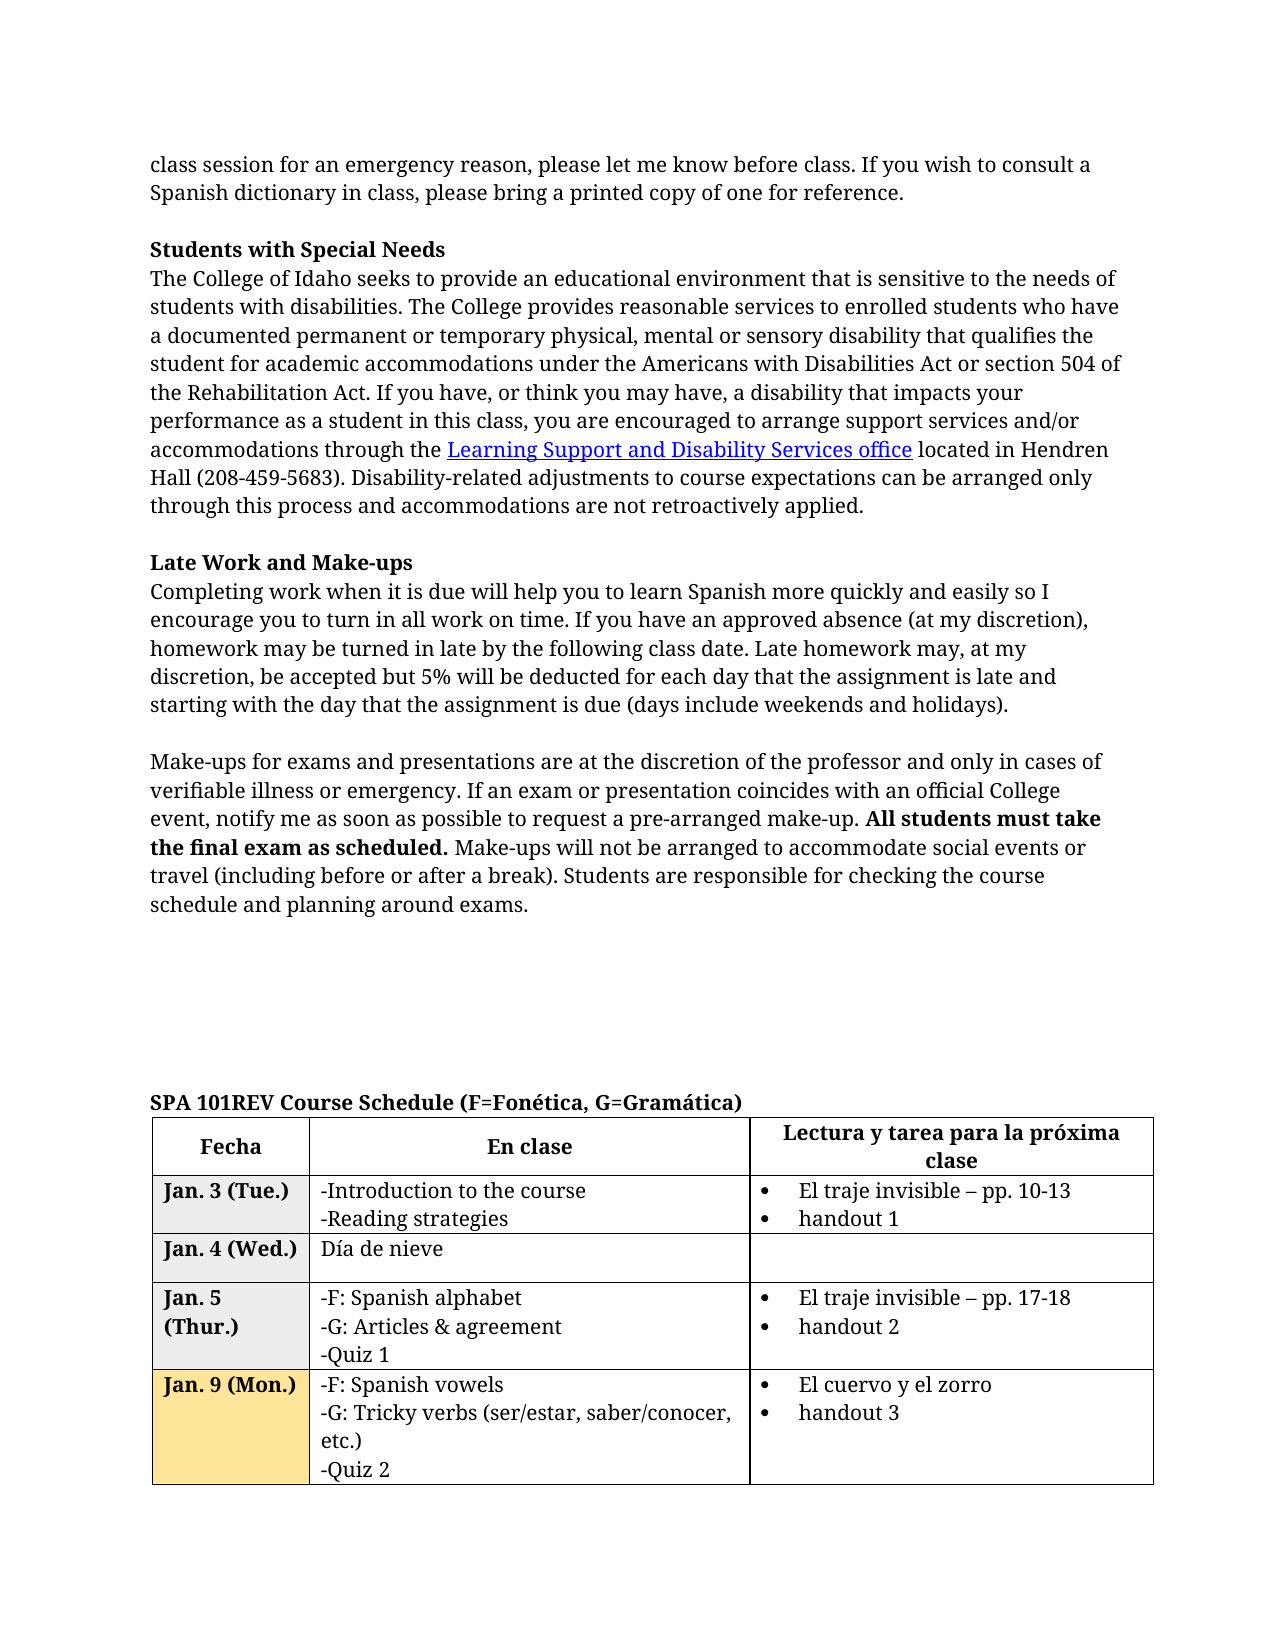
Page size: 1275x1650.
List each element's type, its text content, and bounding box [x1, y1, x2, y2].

text SPA 101REV Course Schedule (F=Fonética, G=Gramática) [150, 1088, 1125, 1117]
table_cell [751, 1234, 1153, 1282]
table_cell El traje invisible – pp. 10-13 handout 1 [751, 1176, 1153, 1233]
text Make-ups for exams and presentations are at the discretion of the professor and only in cases of verifiable illness or emergency. If an exam or presentation coincides with an official College event, notify me as soon as possible to request a pre-arranged make-up. All students must take the final exam as scheduled. Make-ups will not be arranged to accommodate social events or travel (including before or after a break). Students are responsible for checking the course schedule and planning around exams. [150, 747, 1125, 918]
table_header Lectura y tarea para la próxima clase [751, 1118, 1153, 1175]
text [150, 150, 1125, 207]
table_header En clase [310, 1118, 749, 1175]
table_cell Jan. 4 (Wed.) [153, 1234, 309, 1282]
table_cell -Introduction to the course -Reading strategies [310, 1176, 749, 1233]
table_cell Día de nieve [310, 1234, 749, 1282]
table_cell El traje invisible – pp. 17-18 handout 2 [751, 1283, 1153, 1369]
text Students with Special Needs [150, 236, 1125, 264]
table_header Fecha [153, 1118, 309, 1175]
text Late Work and Make-ups [150, 548, 1125, 577]
table_cell -F: Spanish vowels -G: Tricky verbs (ser/estar, saber/conocer, etc.) -Quiz 2 [310, 1370, 749, 1483]
text The College of Idaho seeks to provide an educational environment that is sensitive to the needs of students with disabilities. The College provides reasonable services to enrolled students who have a documented permanent or temporary physical, mental or sensory disability that qualifies the student for academic accommodations under the Americans with Disabilities Act or section 504 of the Rehabilitation Act. If you have, or think you may have, a disability that impacts your performance as a student in this class, you are encouraged to arrange support services and/or accommodations through the Learning Support and Disability Services office located in Hendren Hall (208-459-5683). Disability-related adjustments to course expectations can be arranged only through this process and accommodations are not retroactively applied. [150, 264, 1125, 520]
table_cell Jan. 9 (Mon.) [153, 1370, 309, 1483]
table_cell Jan. 5 (Thur.) [153, 1283, 309, 1369]
table_cell El cuervo y el zorro handout 3 [751, 1370, 1153, 1483]
table_cell -F: Spanish alphabet -G: Articles & agreement -Quiz 1 [310, 1283, 749, 1369]
table_cell Jan. 3 (Tue.) [153, 1176, 309, 1233]
text Completing work when it is due will help you to learn Spanish more quickly and easily so I encourage you to turn in all work on time. If you have an approved absence (at my discretion), homework may be turned in late by the following class date. Late homework may, at my discretion, be accepted but 5% will be deducted for each day that the assignment is late and starting with the day that the assignment is due (days include weekends and holidays). [150, 577, 1125, 719]
